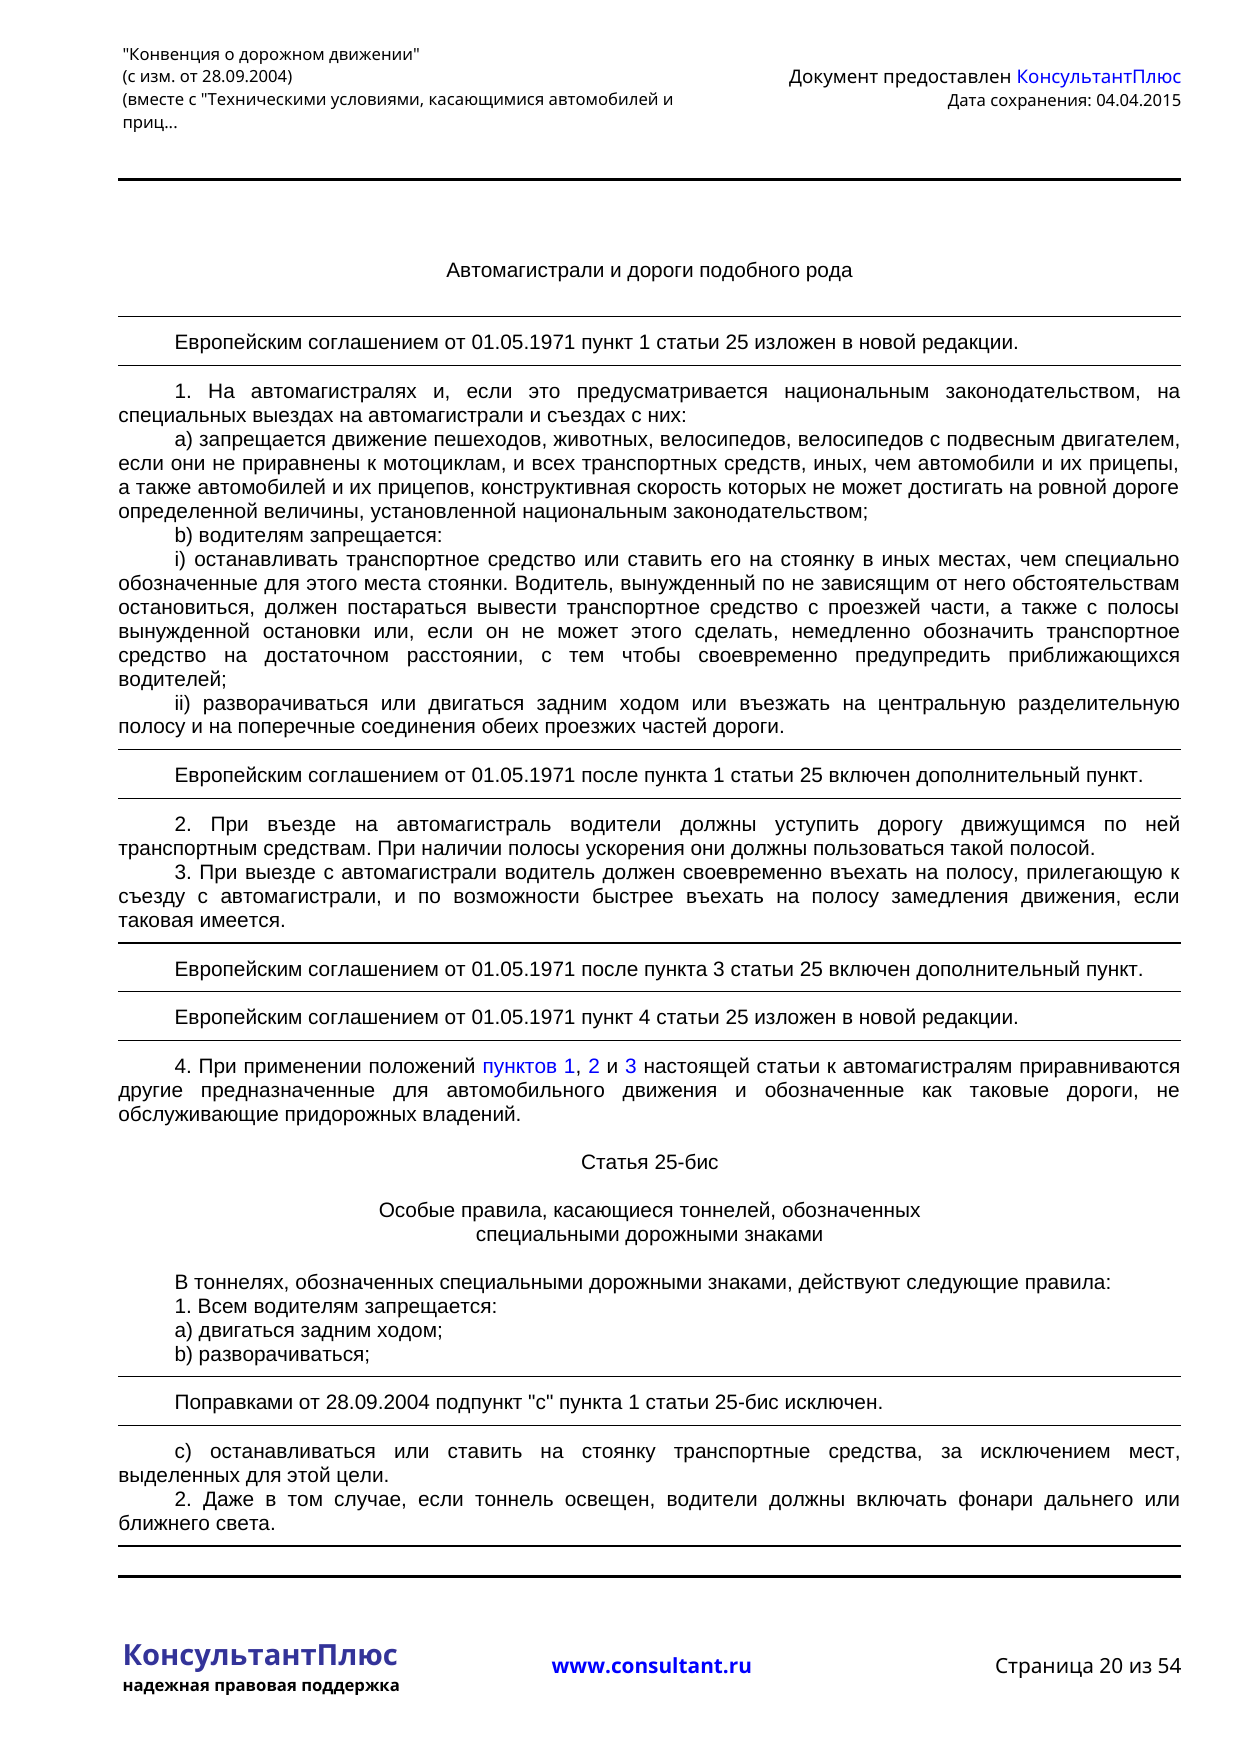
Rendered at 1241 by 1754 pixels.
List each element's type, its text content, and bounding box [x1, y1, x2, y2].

text Европейским соглашением от 01.05.1971 после пункта 3 статьи 25 включен дополнительный пункт. [118, 956, 1181, 980]
text 1. Всем водителям запрещается: [118, 1293, 1181, 1317]
text 4. При применении положений пунктов 1, 2 и 3 настоящей статьи к автомагистралям приравниваются другие предназначенные для автомобильного движения и обозначенные как таковые дороги, не обслуживающие придорожных владений. [118, 1054, 1181, 1126]
text Статья 25-бис [118, 1150, 1181, 1174]
text c) останавливаться или ставить на стоянку транспортные средства, за исключением мест, выделенных для этой цели. [118, 1439, 1181, 1487]
text В тоннелях, обозначенных специальными дорожными знаками, действуют следующие правила: [118, 1269, 1181, 1293]
text Автомагистрали и дороги подобного рода [118, 257, 1181, 281]
text Европейским соглашением от 01.05.1971 после пункта 1 статьи 25 включен дополнительный пункт. [118, 763, 1181, 787]
text Европейским соглашением от 01.05.1971 пункт 4 статьи 25 изложен в новой редакции. [118, 1005, 1181, 1029]
text Особые правила, касающиеся тоннелей, обозначенных [118, 1198, 1181, 1222]
text Поправками от 28.09.2004 подпункт "c" пункта 1 статьи 25-бис исключен. [118, 1390, 1181, 1414]
text b) разворачиваться; [118, 1341, 1181, 1365]
text специальными дорожными знаками [118, 1222, 1181, 1246]
text 1. На автомагистралях и, если это предусматривается национальным законодательством, на специальных выездах на автомагистрали и съездах с них: [118, 379, 1181, 427]
text a) запрещается движение пешеходов, животных, велосипедов, велосипедов с подвесным двигателем, если они не приравнены к мотоциклам, и всех транспортных средств, иных, чем автомобили и их прицепы, а также автомобилей и их прицепов, конструктивная скорость которых не может достигать на ровной дороге определенной величины, установленной национальным законодательством; [118, 427, 1181, 523]
text b) водителям запрещается: [118, 523, 1181, 547]
text ii) разворачиваться или двигаться задним ходом или въезжать на центральную разделительную полосу и на поперечные соединения обеих проезжих частей дороги. [118, 690, 1181, 738]
text Европейским соглашением от 01.05.1971 пункт 1 статьи 25 изложен в новой редакции. [118, 330, 1181, 354]
text 3. При выезде с автомагистрали водитель должен своевременно въехать на полосу, прилегающую к съезду с автомагистрали, и по возможности быстрее въехать на полосу замедления движения, если таковая имеется. [118, 860, 1181, 932]
text 2. При въезде на автомагистраль водители должны уступить дорогу движущимся по ней транспортным средствам. При наличии полосы ускорения они должны пользоваться такой полосой. [118, 812, 1181, 860]
text i) останавливать транспортное средство или ставить его на стоянку в иных местах, чем специально обозначенные для этого места стоянки. Водитель, вынужденный по не зависящим от него обстоятельствам остановиться, должен постараться вывести транспортное средство с проезжей части, а также с полосы вынужденной остановки или, если он не может этого сделать, немедленно обозначить транспортное средство на достаточном расстоянии, с тем чтобы своевременно предупредить приближающихся водителей; [118, 547, 1181, 690]
text a) двигаться задним ходом; [118, 1317, 1181, 1341]
text 2. Даже в том случае, если тоннель освещен, водители должны включать фонари дальнего или ближнего света. [118, 1487, 1181, 1535]
